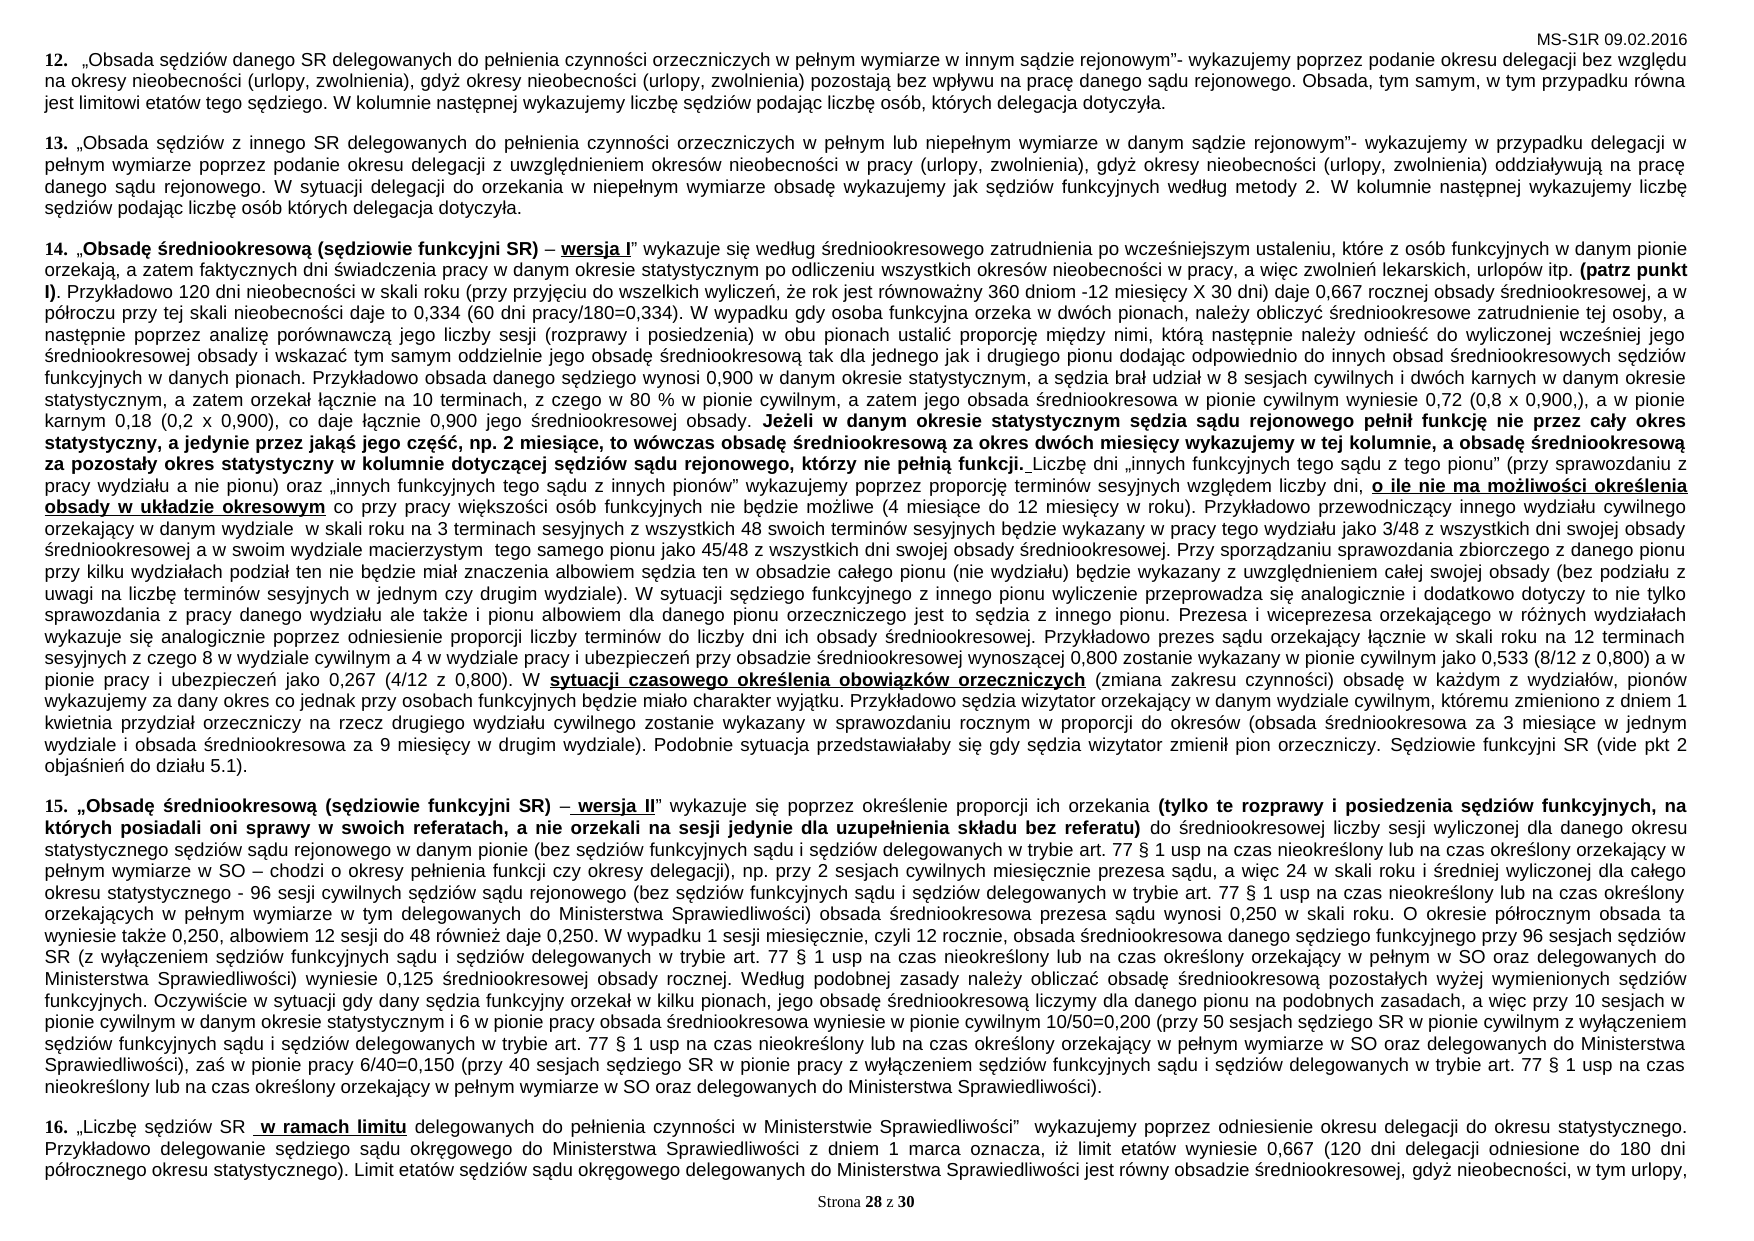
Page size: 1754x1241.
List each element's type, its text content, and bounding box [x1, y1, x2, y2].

list „Obsadę średniookresową (sędziowie funkcyjni SR) – wersja I” wykazuje się według średniookresowego zatrudnienia po wcześniejszym ustaleniu, które z osób funkcyjnych w danym pionie orzekają, a zatem faktycznych dni świadczenia pracy w danym okresie statystycznym po odliczeniu wszystkich okresów nieobecności w pracy, a więc zwolnień lekarskich, urlopów itp. (patrz punkt I). Przykładowo 120 dni nieobecności w skali roku (przy przyjęciu do wszelkich wyliczeń, że rok jest równoważny 360 dniom -12 miesięcy X 30 dni) daje 0,667 rocznej obsady średniookresowej, a w półroczu przy tej skali nieobecności daje to 0,334 (60 dni pracy/180=0,334). W wypadku gdy osoba funkcyjna orzeka w dwóch pionach, należy obliczyć średniookresowe zatrudnienie tej osoby, a następnie poprzez analizę porównawczą jego liczby sesji (rozprawy i posiedzenia) w obu pionach ustalić proporcję między nimi, którą następnie należy odnieść do wyliczonej wcześniej jego średniookresowej obsady i wskazać tym samym oddzielnie jego obsadę średniookresową tak dla jednego jak i drugiego pionu dodając odpowiednio do innych obsad średniookresowych sędziów funkcyjnych w danych pionach. Przykładowo obsada danego sędziego wynosi 0,900 w danym okresie statystycznym, a sędzia brał udział w 8 sesjach cywilnych i dwóch karnych w danym okresie statystycznym, a zatem orzekał łącznie na 10 terminach, z czego w 80 % w pionie cywilnym, a zatem jego obsada średniookresowa w pionie cywilnym wyniesie 0,72 (0,8 x 0,900,), a w pionie karnym 0,18 (0,2 x 0,900), co daje łącznie 0,900 jego średniookresowej obsady. Jeżeli w danym okresie statystycznym sędzia sądu rejonowego pełnił funkcję nie przez cały okres statystyczny, a jedynie przez jakąś jego część, np. 2 miesiące, to wówczas obsadę średniookresową za okres dwóch miesięcy wykazujemy w tej kolumnie, a obsadę średniookresową za pozostały okres statystyczny w kolumnie dotyczącej sędziów sądu rejonowego, którzy nie pełnią funkcji. Liczbę dni „innych funkcyjnych tego sądu z tego pionu” (przy sprawozdaniu z pracy wydziału a nie pionu) oraz „innych funkcyjnych tego sądu z innych pionów” wykazujemy poprzez proporcję terminów sesyjnych względem liczby dni, o ile nie ma możliwości określenia obsady w układzie okresowym co przy pracy większości osób funkcyjnych nie będzie możliwe (4 miesiące do 12 miesięcy w roku). Przykładowo przewodniczący innego wydziału cywilnego orzekający w danym wydziale w skali roku na 3 terminach sesyjnych z wszystkich 48 swoich terminów sesyjnych będzie wykazany w pracy tego wydziału jako 3/48 z wszystkich dni swojej obsady średniookresowej a w swoim wydziale macierzystym tego samego pionu jako 45/48 z wszystkich dni swojej obsady średniookresowej. Przy sporządzaniu sprawozdania zbiorczego z danego pionu przy kilku wydziałach podział ten nie będzie miał znaczenia albowiem sędzia ten w obsadzie całego pionu (nie wydziału) będzie wykazany z uwzględnieniem całej swojej obsady (bez podziału z uwagi na liczbę terminów sesyjnych w jednym czy drugim wydziale). W sytuacji sędziego funkcyjnego z innego pionu wyliczenie przeprowadza się analogicznie i dodatkowo dotyczy to nie tylko sprawozdania z pracy danego wydziału ale także i pionu albowiem dla danego pionu orzeczniczego jest to sędzia z innego pionu. Prezesa i wiceprezesa orzekającego w różnych wydziałach wykazuje się analogicznie poprzez odniesienie proporcji liczby terminów do liczby dni ich obsady średniookresowej. Przykładowo prezes sądu orzekający łącznie w skali roku na 12 terminach sesyjnych z czego 8 w wydziale cywilnym a 4 w wydziale pracy i ubezpieczeń przy obsadzie średniookresowej wynoszącej 0,800 zostanie wykazany w pionie cywilnym jako 0,533 (8/12 z 0,800) a w pionie pracy i ubezpieczeń jako 0,267 (4/12 z 0,800). W sytuacji czasowego określenia obowiązków orzeczniczych (zmiana zakresu czynności) obsadę w każdym z wydziałów, pionów wykazujemy za dany okres co jednak przy osobach funkcyjnych będzie miało charakter wyjątku. Przykładowo sędzia wizytator orzekający w danym wydziale cywilnym, któremu zmieniono z dniem 1 kwietnia przydział orzeczniczy na rzecz drugiego wydziału cywilnego zostanie wykazany w sprawozdaniu rocznym w proporcji do okresów (obsada średniookresowa za 3 miesiące w jednym wydziale i obsada średniookresowa za 9 miesięcy w drugim wydziale). Podobnie sytuacja przedstawiałaby się gdy sędzia wizytator zmienił pion orzeczniczy. Sędziowie funkcyjni SR (vide pkt 2 objaśnień do działu 5.1). [44, 237, 1687, 776]
list „Obsada sędziów z innego SR delegowanych do pełnienia czynności orzeczniczych w pełnym lub niepełnym wymiarze w danym sądzie rejonowym”- wykazujemy w przypadku delegacji w pełnym wymiarze poprzez podanie okresu delegacji z uwzględnieniem okresów nieobecności w pracy (urlopy, zwolnienia), gdyż okresy nieobecności (urlopy, zwolnienia) oddziaływują na pracę danego sądu rejonowego. W sytuacji delegacji do orzekania w niepełnym wymiarze obsadę wykazujemy jak sędziów funkcyjnych według metody 2. W kolumnie następnej wykazujemy liczbę sędziów podając liczbę osób których delegacja dotyczyła. [44, 132, 1687, 218]
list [44, 1116, 1687, 1181]
list „Obsadę średniookresową (sędziowie funkcyjni SR) – wersja II” wykazuje się poprzez określenie proporcji ich orzekania (tylko te rozprawy i posiedzenia sędziów funkcyjnych, na których posiadali oni sprawy w swoich referatach, a nie orzekali na sesji jedynie dla uzupełnienia składu bez referatu) do średniookresowej liczby sesji wyliczonej dla danego okresu statystycznego sędziów sądu rejonowego w danym pionie (bez sędziów funkcyjnych sądu i sędziów delegowanych w trybie art. 77 § 1 usp na czas nieokreślony lub na czas określony orzekający w pełnym wymiarze w SO – chodzi o okresy pełnienia funkcji czy okresy delegacji), np. przy 2 sesjach cywilnych miesięcznie prezesa sądu, a więc 24 w skali roku i średniej wyliczonej dla całego okresu statystycznego - 96 sesji cywilnych sędziów sądu rejonowego (bez sędziów funkcyjnych sądu i sędziów delegowanych w trybie art. 77 § 1 usp na czas nieokreślony lub na czas określony orzekających w pełnym wymiarze w tym delegowanych do Ministerstwa Sprawiedliwości) obsada średniookresowa prezesa sądu wynosi 0,250 w skali roku. O okresie półrocznym obsada ta wyniesie także 0,250, albowiem 12 sesji do 48 również daje 0,250. W wypadku 1 sesji miesięcznie, czyli 12 rocznie, obsada średniookresowa danego sędziego funkcyjnego przy 96 sesjach sędziów SR (z wyłączeniem sędziów funkcyjnych sądu i sędziów delegowanych w trybie art. 77 § 1 usp na czas nieokreślony lub na czas określony orzekający w pełnym w SO oraz delegowanych do Ministerstwa Sprawiedliwości) wyniesie 0,125 średniookresowej obsady rocznej. Według podobnej zasady należy obliczać obsadę średniookresową pozostałych wyżej wymienionych sędziów funkcyjnych. Oczywiście w sytuacji gdy dany sędzia funkcyjny orzekał w kilku pionach, jego obsadę średniookresową liczymy dla danego pionu na podobnych zasadach, a więc przy 10 sesjach w pionie cywilnym w danym okresie statystycznym i 6 w pionie pracy obsada średniookresowa wyniesie w pionie cywilnym 10/50=0,200 (przy 50 sesjach sędziego SR w pionie cywilnym z wyłączeniem sędziów funkcyjnych sądu i sędziów delegowanych w trybie art. 77 § 1 usp na czas nieokreślony lub na czas określony orzekający w pełnym wymiarze w SO oraz delegowanych do Ministerstwa Sprawiedliwości), zaś w pionie pracy 6/40=0,150 (przy 40 sesjach sędziego SR w pionie pracy z wyłączeniem sędziów funkcyjnych sądu i sędziów delegowanych w trybie art. 77 § 1 usp na czas nieokreślony lub na czas określony orzekający w pełnym wymiarze w SO oraz delegowanych do Ministerstwa Sprawiedliwości). [44, 795, 1687, 1097]
list „Obsada sędziów danego SR delegowanych do pełnienia czynności orzeczniczych w pełnym wymiarze w innym sądzie rejonowym”- wykazujemy poprzez podanie okresu delegacji bez względu na okresy nieobecności (urlopy, zwolnienia), gdyż okresy nieobecności (urlopy, zwolnienia) pozostają bez wpływu na pracę danego sądu rejonowego. Obsada, tym samym, w tym przypadku równa jest limitowi etatów tego sędziego. W kolumnie następnej wykazujemy liczbę sędziów podając liczbę osób, których delegacja dotyczyła. [44, 49, 1687, 113]
